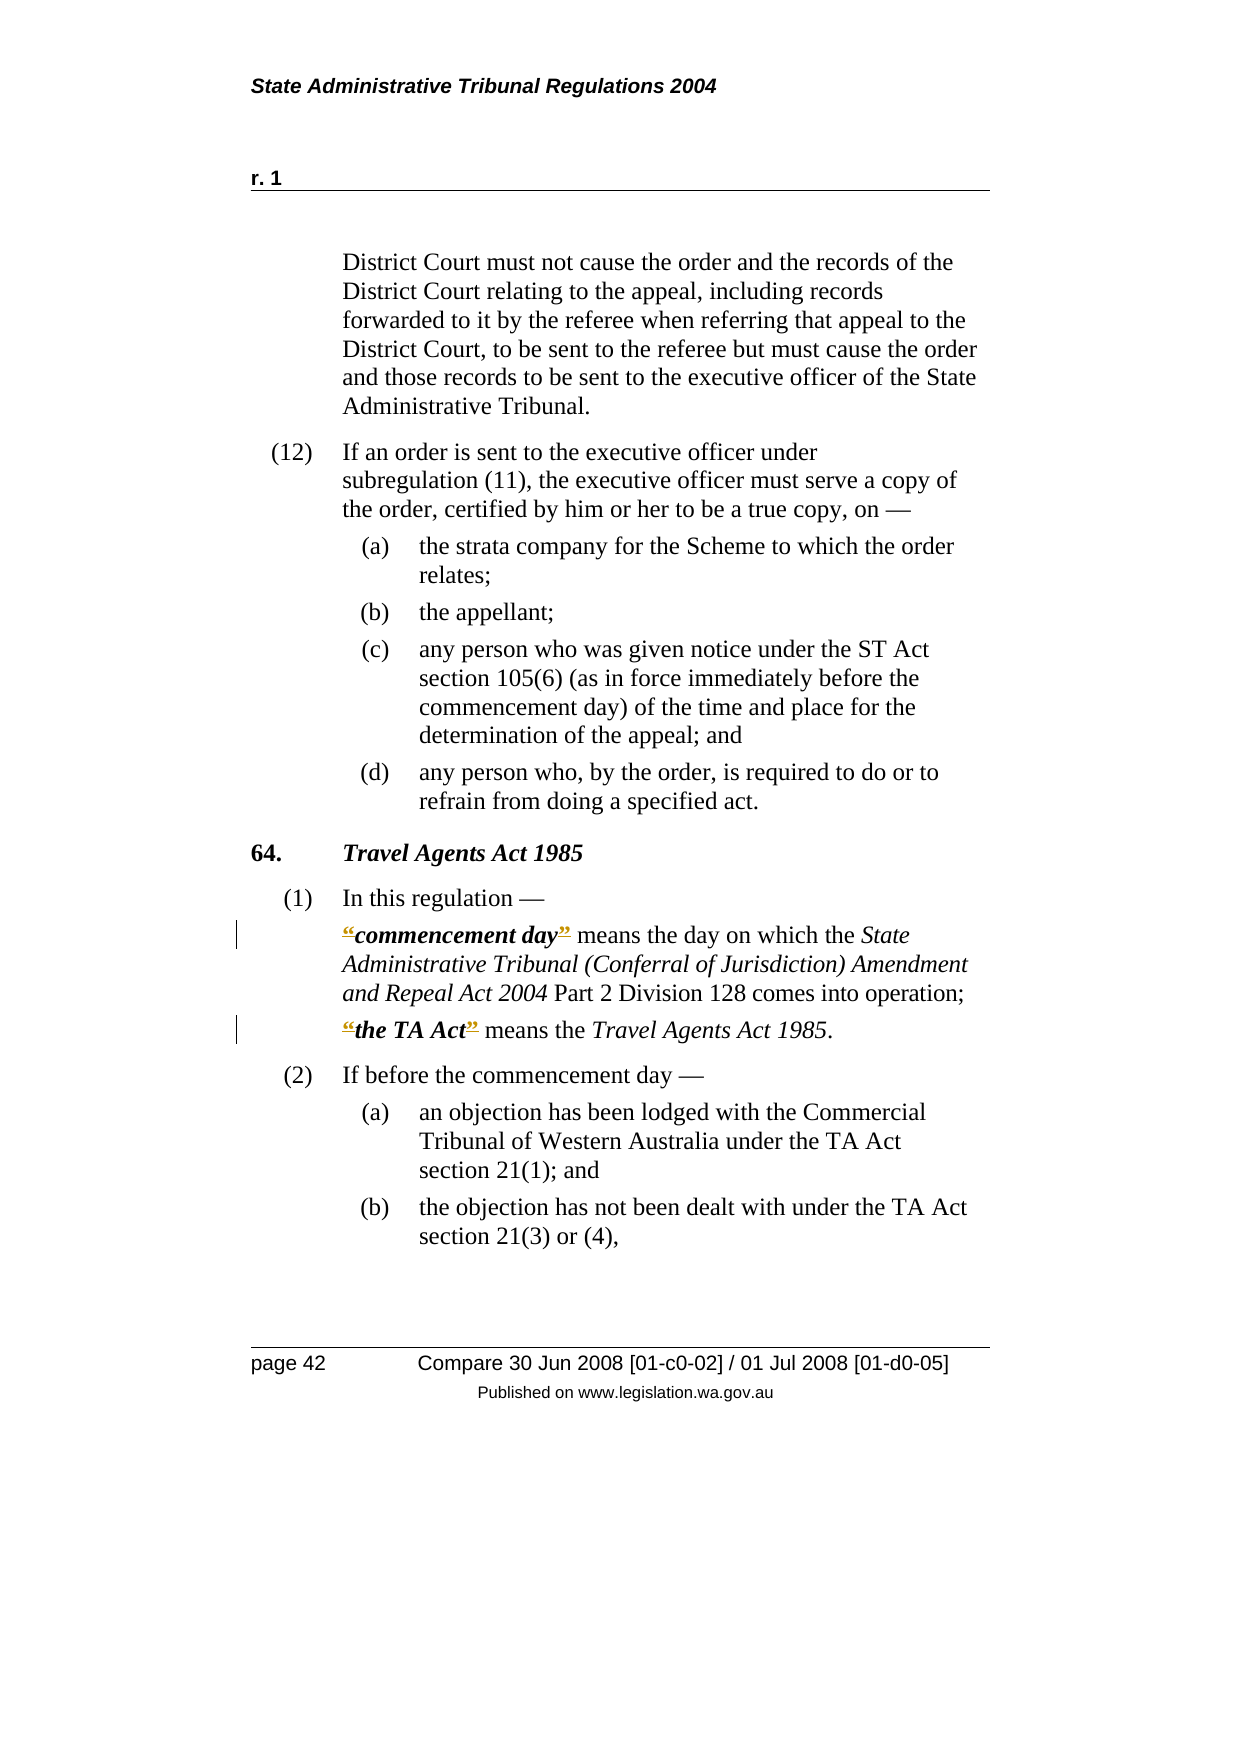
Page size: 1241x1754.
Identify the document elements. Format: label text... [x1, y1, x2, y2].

text (2) If before the commencement day — [251, 1060, 990, 1089]
text (b) the objection has not been dealt with under the TA Act section 21(3) or (4), [251, 1192, 990, 1249]
subtitle 64. Travel Agents Act 1985 [251, 838, 990, 867]
text (d) any person who, by the order, is required to do or to refrain from doing a specified act. [251, 757, 990, 815]
text (b) the appellant; [251, 597, 990, 626]
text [251, 247, 990, 420]
text the TA Act means the Travel Agents Act 1985. [251, 1015, 990, 1044]
text commencement day means the day on which the State Administrative Tribunal (Conferral of Jurisdiction) Amendment and Repeal Act 2004 Part 2 Division 128 comes into operation; [251, 920, 990, 1007]
text (12) If an order is sent to the executive officer under subregulation (11), the executive officer must serve a copy of the order, certified by him or her to be a true copy, on — [251, 437, 990, 523]
text (c) any person who was given notice under the ST Act section 105(6) (as in force immediately before the commencement day) of the time and place for the determination of the appeal; and [251, 634, 990, 749]
text (1) In this regulation — [251, 883, 990, 912]
text (a) the strata company for the Scheme to which the order relates; [251, 531, 990, 589]
text (a) an objection has been lodged with the Commercial Tribunal of Western Australia under the TA Act section 21(1); and [251, 1097, 990, 1184]
